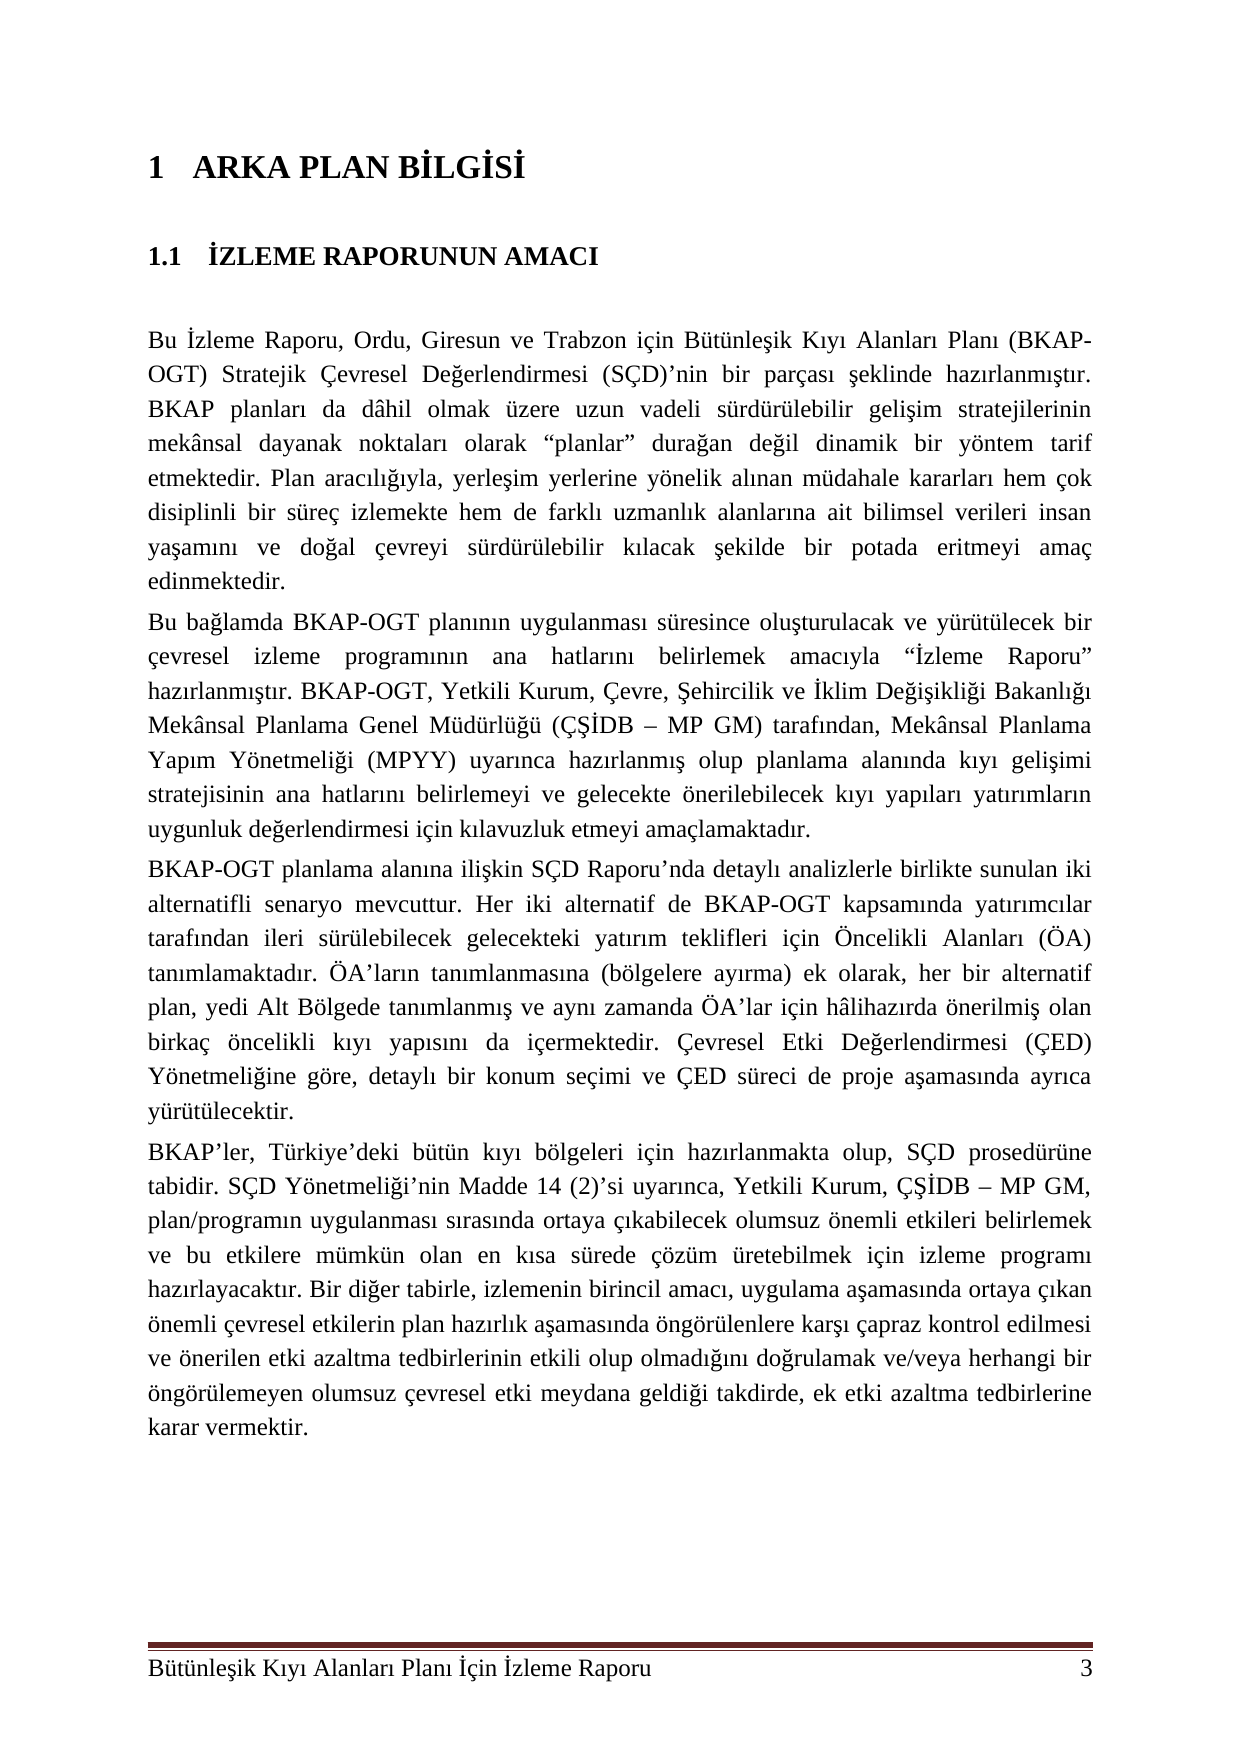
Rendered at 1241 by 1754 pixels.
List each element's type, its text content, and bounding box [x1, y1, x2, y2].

text BKAP-OGT planlama alanına ilişkin SÇD Raporu’nda detaylı analizlerle birlikte sunulan iki alternatifli senaryo mevcuttur. Her iki alternatif de BKAP-OGT kapsamında yatırımcılar tarafından ileri sürülebilecek gelecekteki yatırım teklifleri için Öncelikli Alanları (ÖA) tanımlamaktadır. ÖA’ların tanımlanmasına (bölgelere ayırma) ek olarak, her bir alternatif plan, yedi Alt Bölgede tanımlanmış ve aynı zamanda ÖA’lar için hâlihazırda önerilmiş olan birkaç öncelikli kıyı yapısını da içermektedir. Çevresel Etki Değerlendirmesi (ÇED) Yönetmeliğine göre, detaylı bir konum seçimi ve ÇED süreci de proje aşamasında ayrıca yürütülecektir. [148, 854, 1093, 1124]
text Bu bağlamda BKAP-OGT planının uygulanması süresince oluşturulacak ve yürütülecek bir çevresel izleme programının ana hatlarını belirlemek amacıyla “İzleme Raporu” hazırlanmıştır. BKAP-OGT, Yetkili Kurum, Çevre, Şehircilik ve İklim Değişikliği Bakanlığı Mekânsal Planlama Genel Müdürlüğü (ÇŞİDB – MP GM) tarafından, Mekânsal Planlama Yapım Yönetmeliği (MPYY) uyarınca hazırlanmış olup planlama alanında kıyı gelişimi stratejisinin ana hatlarını belirlemeyi ve gelecekte önerilebilecek kıyı yapıları yatırımların uygunluk değerlendirmesi için kılavuzluk etmeyi amaçlamaktadır. [148, 607, 1093, 842]
text BKAP’ler, Türkiye’deki bütün kıyı bölgeleri için hazırlanmakta olup, SÇD prosedürüne tabidir. SÇD Yönetmeliği’nin Madde 14 (2)’si uyarınca, Yetkili Kurum, ÇŞİDB – MP GM, plan/programın uygulanması sırasında ortaya çıkabilecek olumsuz önemli etkileri belirlemek ve bu etkilere mümkün olan en kısa sürede çözüm üretebilmek için izleme programı hazırlayacaktır. Bir diğer tabirle, izlemenin birincil amacı, uygulama aşamasında ortaya çıkan önemli çevresel etkilerin plan hazırlık aşamasında öngörülenlere karşı çapraz kontrol edilmesi ve önerilen etki azaltma tedbirlerinin etkili olup olmadığını doğrulamak ve/veya herhangi bir öngörülemeyen olumsuz çevresel etki meydana geldiği takdirde, ek etki azaltma tedbirlerine karar vermektir. [148, 1137, 1093, 1441]
text İZLEME RAPORUNUN AMACI [148, 241, 1093, 272]
text ARKA PLAN BİLGİSİ [148, 148, 1093, 186]
text Bu İzleme Raporu, Ordu, Giresun ve Trabzon için Bütünleşik Kıyı Alanları Planı (BKAP-OGT) Stratejik Çevresel Değerlendirmesi (SÇD)’nin bir parçası şeklinde hazırlanmıştır. BKAP planları da dâhil olmak üzere uzun vadeli sürdürülebilir gelişim stratejilerinin mekânsal dayanak noktaları olarak “planlar” durağan değil dinamik bir yöntem tarif etmektedir. Plan aracılığıyla, yerleşim yerlerine yönelik alınan müdahale kararları hem çok disiplinli bir süreç izlemekte hem de farklı uzmanlık alanlarına ait bilimsel verileri insan yaşamını ve doğal çevreyi sürdürülebilir kılacak şekilde bir potada eritmeyi amaç edinmektedir. [148, 325, 1093, 595]
